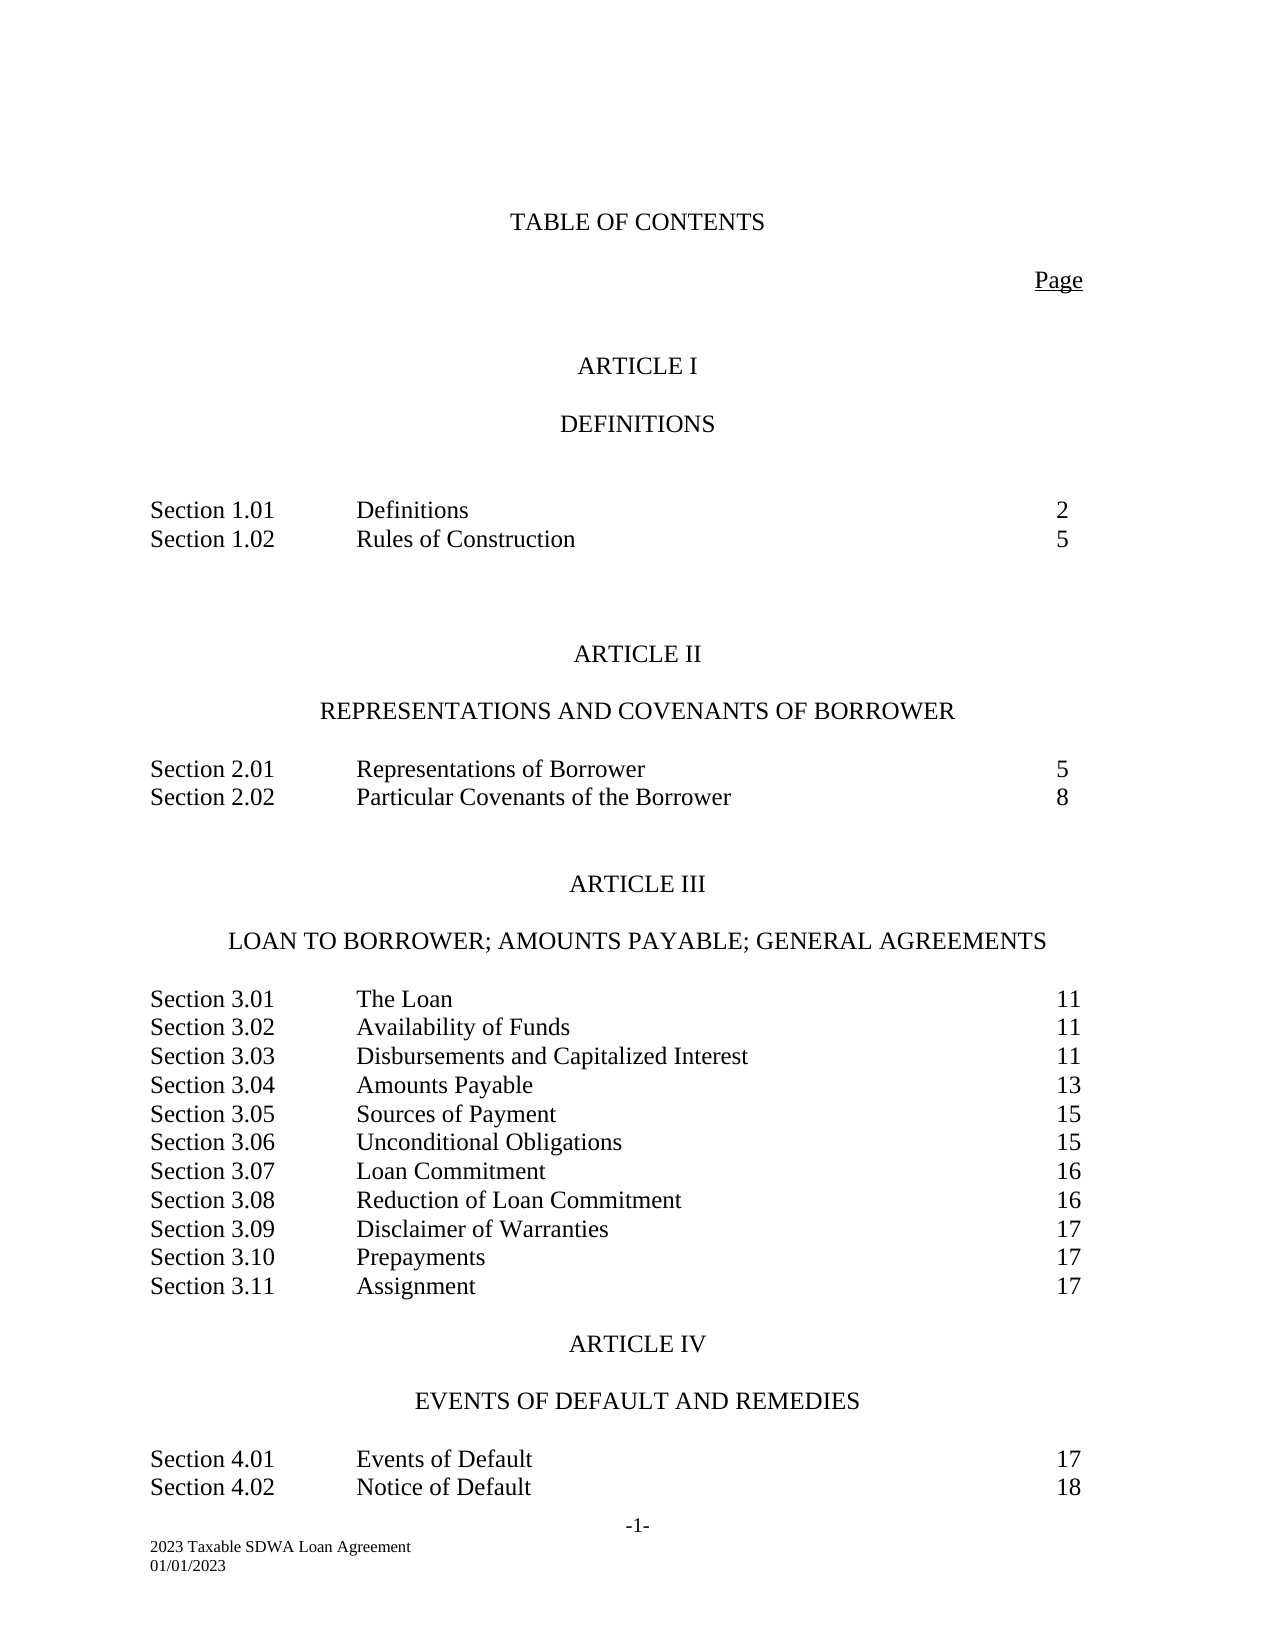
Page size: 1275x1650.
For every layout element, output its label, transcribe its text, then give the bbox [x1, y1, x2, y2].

text Section 3.03 Disbursements and Capitalized Interest 11 [150, 1041, 1125, 1070]
text TABLE OF CONTENTS [150, 207, 1125, 236]
text DEFINITIONS [150, 409, 1125, 437]
text LOAN TO BORROWER; AMOUNTS PAYABLE; GENERAL AGREEMENTS [150, 926, 1125, 955]
text Section 1.02 Rules of Construction 5 [150, 524, 1125, 552]
text ARTICLE IV [150, 1329, 1125, 1357]
text Section 3.08 Reduction of Loan Commitment 16 [150, 1185, 1125, 1214]
text Section 1.01 Definitions 2 [150, 495, 1125, 524]
text Section 3.06 Unconditional Obligations 15 [150, 1127, 1125, 1156]
text ARTICLE II [150, 639, 1125, 667]
text Section 3.07 Loan Commitment 16 [150, 1156, 1125, 1185]
text REPRESENTATIONS AND COVENANTS OF BORROWER [150, 696, 1125, 725]
text Section 3.01 The Loan 11 [150, 984, 1125, 1012]
text Section 3.11 Assignment 17 [150, 1271, 1125, 1300]
text Section 3.02 Availability of Funds 11 [150, 1012, 1125, 1041]
text ARTICLE I [150, 351, 1125, 380]
text Section 4.02 Notice of Default 18 [150, 1472, 1125, 1501]
text Section 3.10 Prepayments 17 [150, 1242, 1125, 1271]
text Section 2.01 Representations of Borrower 5 [150, 754, 1125, 782]
text Page [150, 265, 1125, 294]
text Section 2.02 Particular Covenants of the Borrower 8 [150, 782, 1125, 811]
text Section 4.01 Events of Default 17 [150, 1444, 1125, 1472]
text EVENTS OF DEFAULT AND REMEDIES [150, 1386, 1125, 1415]
text ARTICLE III [150, 869, 1125, 897]
text Section 3.05 Sources of Payment 15 [150, 1099, 1125, 1127]
text Section 3.04 Amounts Payable 13 [150, 1070, 1125, 1099]
text Section 3.09 Disclaimer of Warranties 17 [150, 1214, 1125, 1242]
